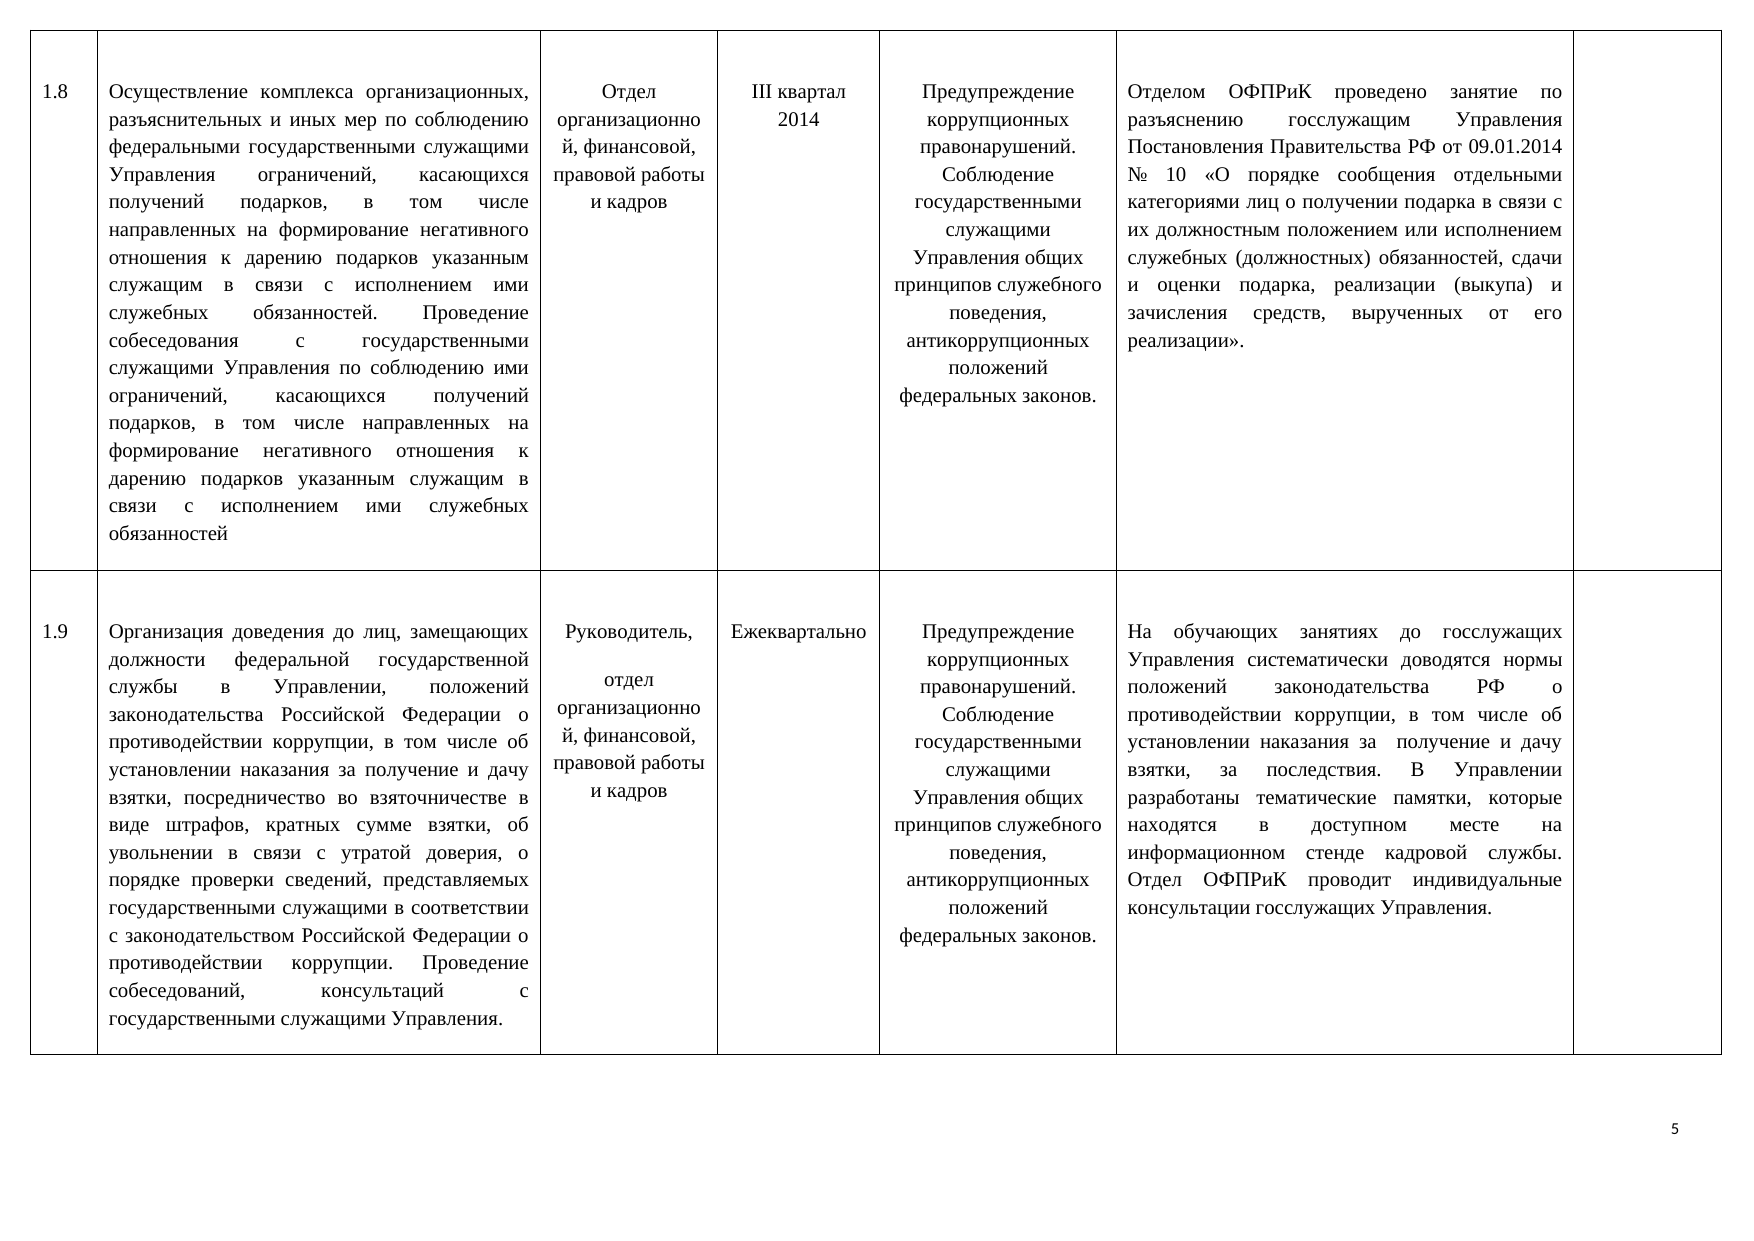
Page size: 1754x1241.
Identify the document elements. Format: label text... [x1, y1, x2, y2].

table_cell Ежеквартально [718, 571, 879, 1054]
table_cell Предупреждение коррупционных правонарушений. Соблюдение государственными служащими Управления общих принципов служебного поведения, антикоррупционных положений федеральных законов. [880, 571, 1116, 1054]
table_cell Организация доведения до лиц, замещающих должности федеральной государственной службы в Управлении, положений законодательства Российской Федерации о противодействии коррупции, в том числе об установлении наказания за получение и дачу взятки, посредничество во взяточничестве в виде штрафов, кратных сумме взятки, об увольнении в связи с утратой доверия, о порядке проверки сведений, представляемых государственными служащими в соответствии с законодательством Российской Федерации о противодействии коррупции. Проведение собеседований, консультаций с государственными служащими Управления. [98, 571, 540, 1054]
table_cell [541, 571, 717, 1054]
table_cell [1574, 571, 1721, 1054]
table_cell 1.9 [31, 571, 97, 1054]
table_cell Отделом ОФПРиК проведено занятие по разъяснению госслужащим Управления Постановления Правительства РФ от 09.01.2014 № 10 «О порядке сообщения отдельными категориями лиц о получении подарка в связи с их должностным положением или исполнением служебных (должностных) обязанностей, сдачи и оценки подарка, реализации (выкупа) и зачисления средств, вырученных от его реализации». [1117, 31, 1573, 569]
table_cell Предупреждение коррупционных правонарушений. Соблюдение государственными служащими Управления общих принципов служебного поведения, антикоррупционных положений федеральных законов. [880, 31, 1116, 569]
table_cell На обучающих занятиях до госслужащих Управления систематически доводятся нормы положений законодательства РФ о противодействии коррупции, в том числе об установлении наказания за получение и дачу взятки, за последствия. В Управлении разработаны тематические памятки, которые находятся в доступном месте на информационном стенде кадровой службы. Отдел ОФПРиК проводит индивидуальные консультации госслужащих Управления. [1117, 571, 1573, 1054]
table_cell [1574, 31, 1721, 569]
table_cell 1.8 [31, 31, 97, 569]
table_cell III квартал 2014 [718, 31, 879, 569]
table_cell Осуществление комплекса организационных, разъяснительных и иных мер по соблюдению федеральными государственными служащими Управления ограничений, касающихся получений подарков, в том числе направленных на формирование негативного отношения к дарению подарков указанным служащим в связи с исполнением ими служебных обязанностей. Проведение собеседования с государственными служащими Управления по соблюдению ими ограничений, касающихся получений подарков, в том числе направленных на формирование негативного отношения к дарению подарков указанным служащим в связи с исполнением ими служебных обязанностей [98, 31, 540, 569]
table_cell Отдел организационной, финансовой, правовой работы и кадров [541, 31, 717, 569]
